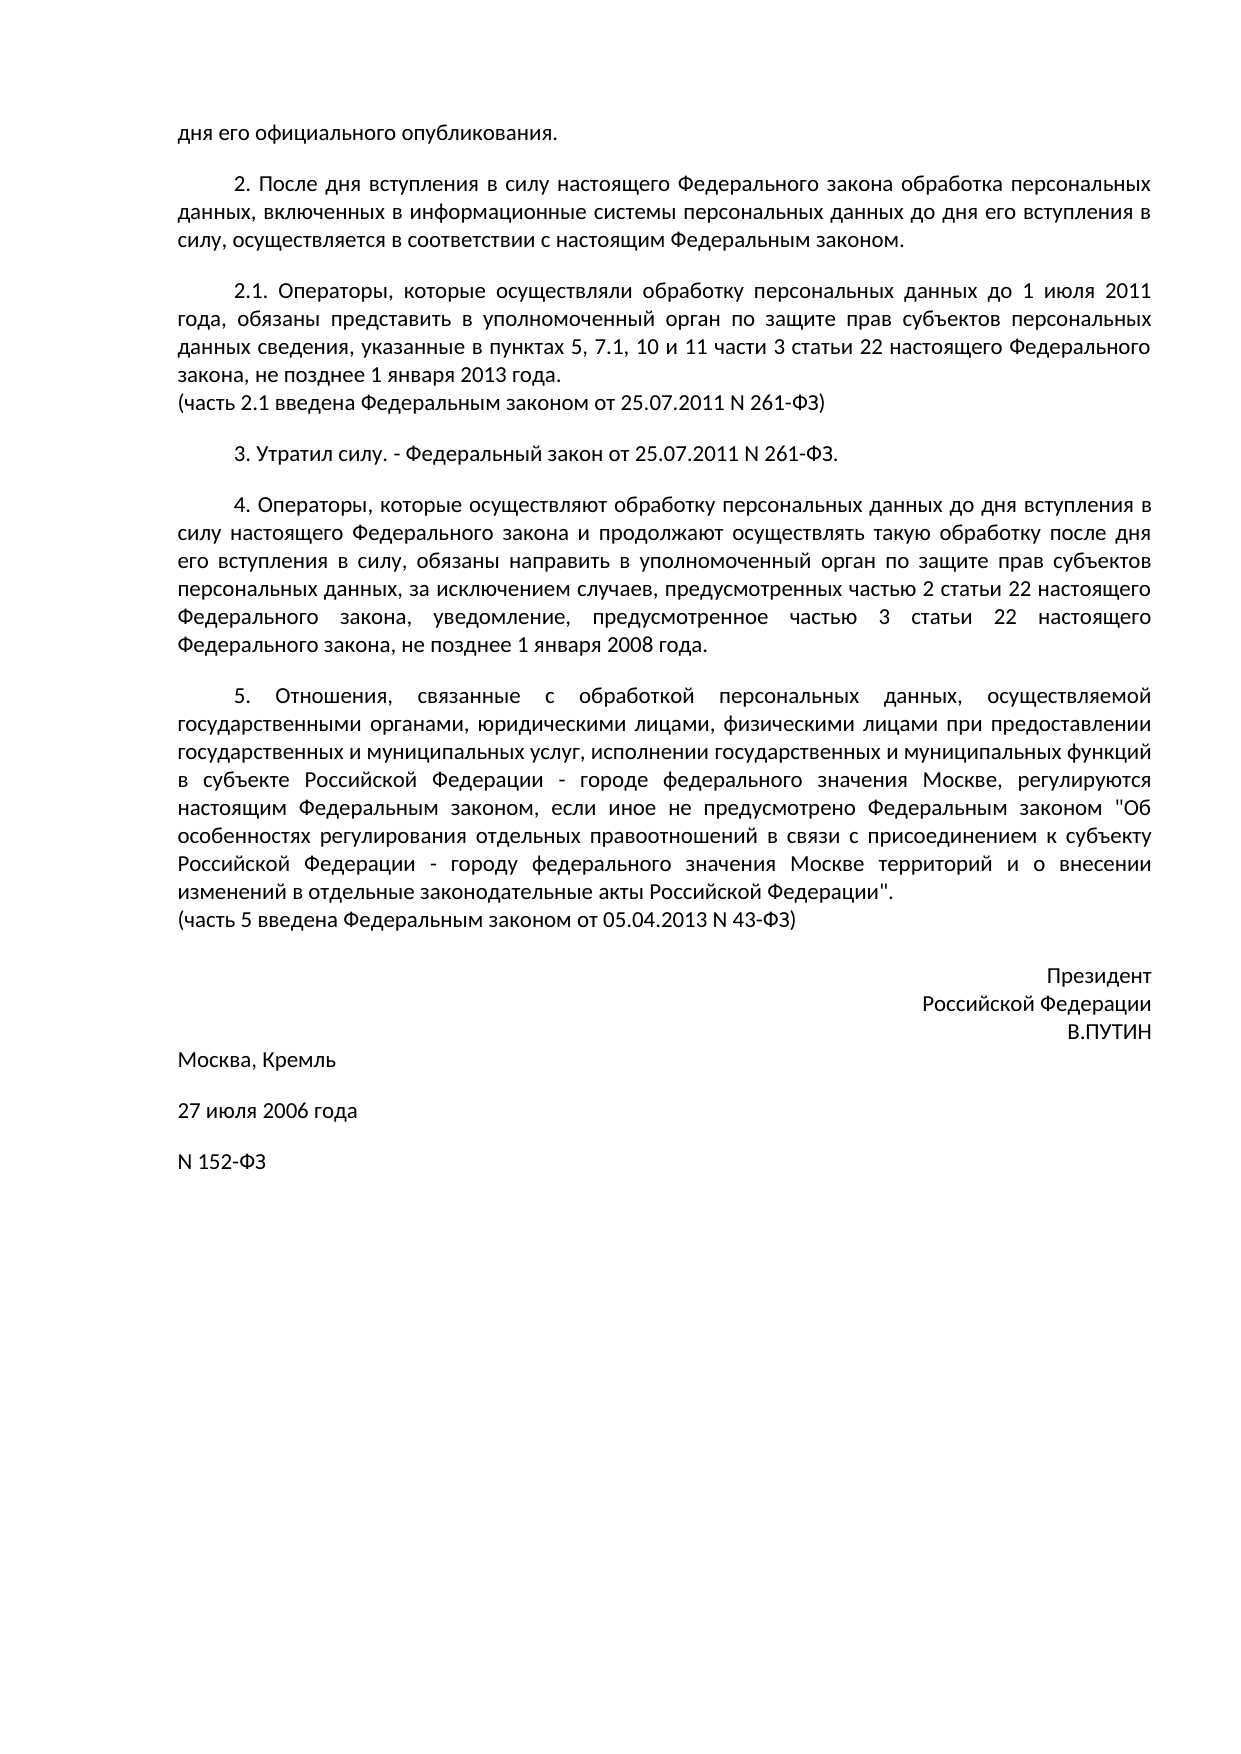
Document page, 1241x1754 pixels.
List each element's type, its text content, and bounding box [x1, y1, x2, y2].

text (часть 5 введена Федеральным законом от 05.04.2013 N 43-ФЗ) [177, 905, 1152, 933]
text Российской Федерации [177, 989, 1152, 1017]
text Москва, Кремль [177, 1045, 1152, 1073]
text 5. Отношения, связанные с обработкой персональных данных, осуществляемой государственными органами, юридическими лицами, физическими лицами при предоставлении государственных и муниципальных услуг, исполнении государственных и муниципальных функций в субъекте Российской Федерации - городе федерального значения Москве, регулируются настоящим Федеральным законом, если иное не предусмотрено Федеральным законом "Об особенностях регулирования отдельных правоотношений в связи с присоединением к субъекту Российской Федерации - городу федерального значения Москве территорий и о внесении изменений в отдельные законодательные акты Российской Федерации". [177, 681, 1152, 905]
text 4. Операторы, которые осуществляют обработку персональных данных до дня вступления в силу настоящего Федерального закона и продолжают осуществлять такую обработку после дня его вступления в силу, обязаны направить в уполномоченный орган по защите прав субъектов персональных данных, за исключением случаев, предусмотренных частью 2 статьи 22 настоящего Федерального закона, уведомление, предусмотренное частью 3 статьи 22 настоящего Федерального закона, не позднее 1 января 2008 года. [177, 490, 1152, 658]
text 2.1. Операторы, которые осуществляли обработку персональных данных до 1 июля 2011 года, обязаны представить в уполномоченный орган по защите прав субъектов персональных данных сведения, указанные в пунктах 5, 7.1, 10 и 11 части 3 статьи 22 настоящего Федерального закона, не позднее 1 января 2013 года. [177, 276, 1152, 388]
text 2. После дня вступления в силу настоящего Федерального закона обработка персональных данных, включенных в информационные системы персональных данных до дня его вступления в силу, осуществляется в соответствии с настоящим Федеральным законом. [177, 169, 1152, 253]
text N 152-ФЗ [177, 1147, 1152, 1175]
text Президент [177, 961, 1152, 989]
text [177, 118, 1152, 146]
text (часть 2.1 введена Федеральным законом от 25.07.2011 N 261-ФЗ) [177, 388, 1152, 416]
text 27 июля 2006 года [177, 1096, 1152, 1124]
text 3. Утратил силу. - Федеральный закон от 25.07.2011 N 261-ФЗ. [177, 439, 1152, 467]
text В.ПУТИН [177, 1017, 1152, 1045]
